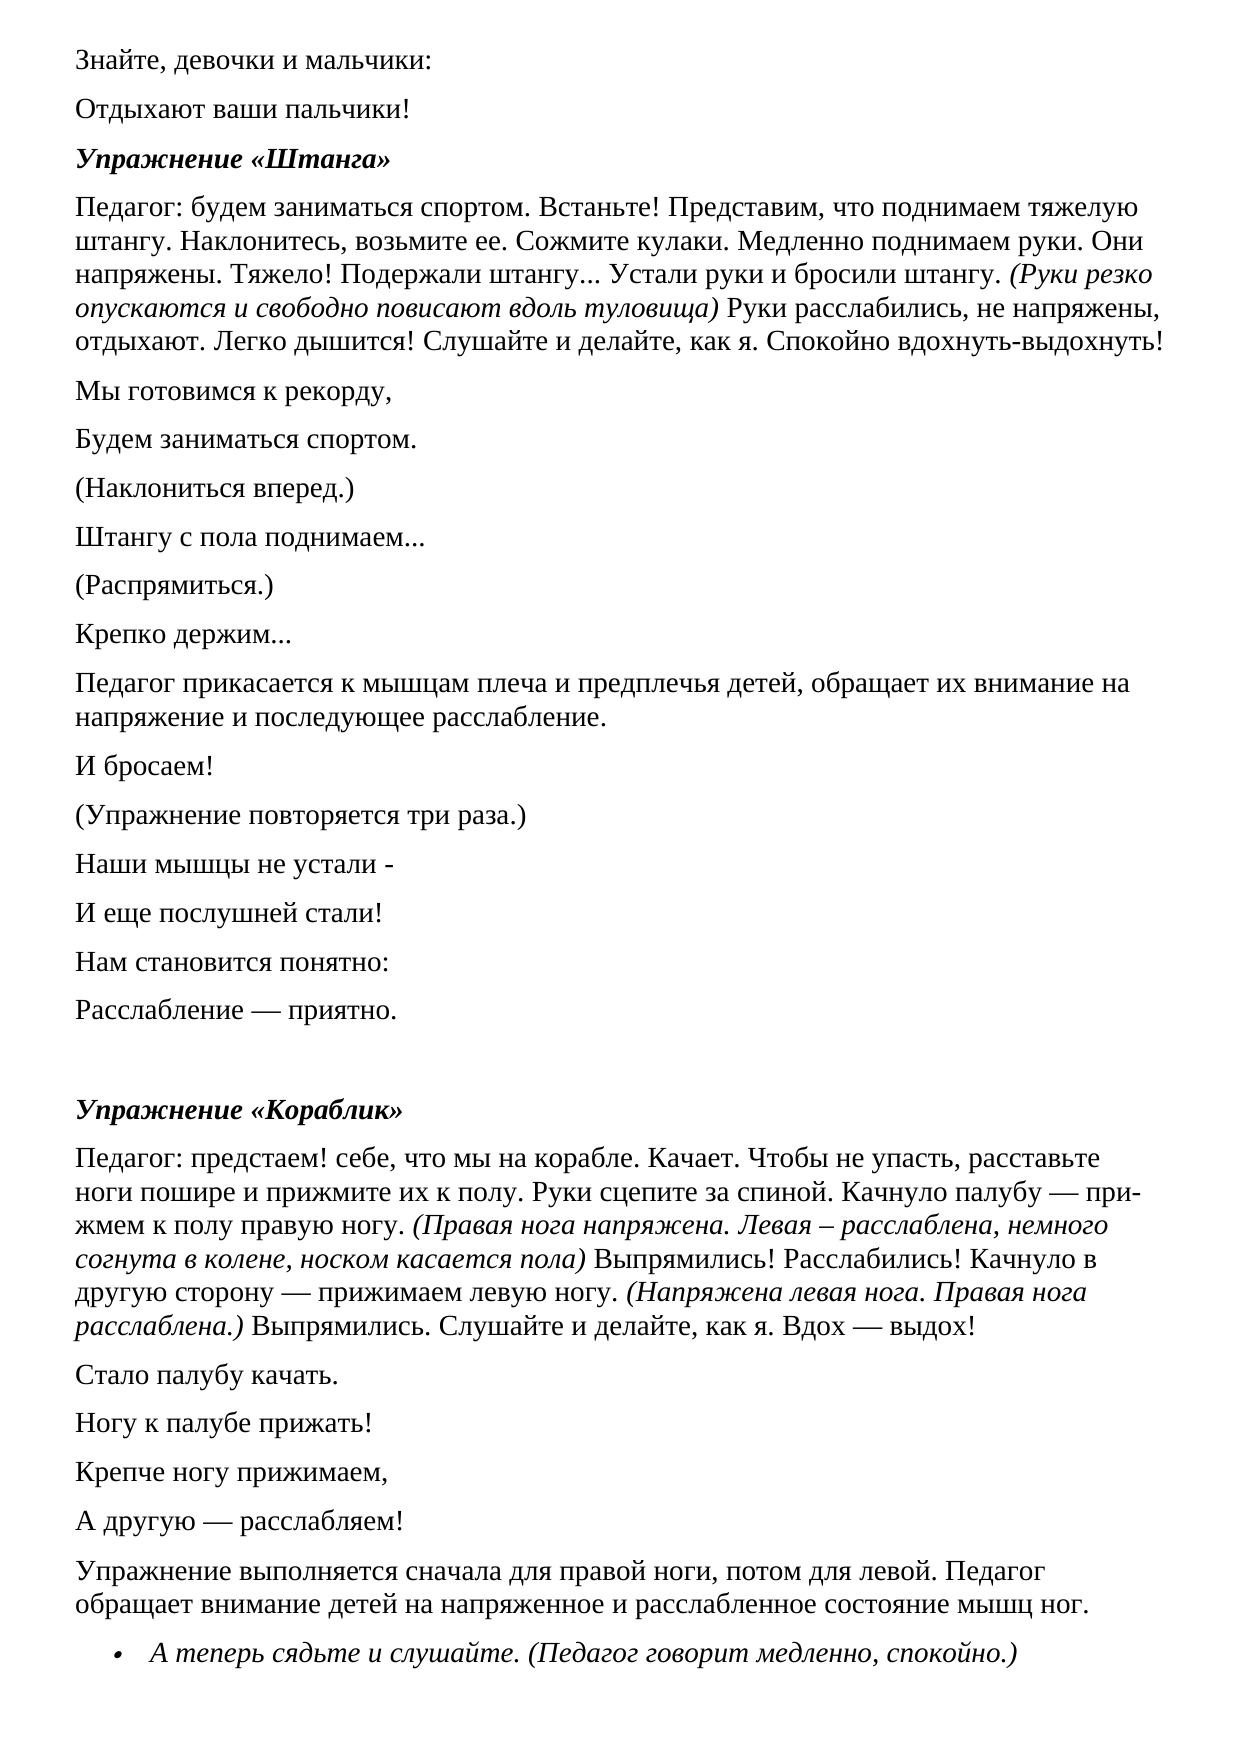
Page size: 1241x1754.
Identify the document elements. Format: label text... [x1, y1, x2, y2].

text Расслабление — приятно. [75, 993, 1213, 1027]
subtitle Упражнение «Кораблик» [75, 1092, 1213, 1125]
text Стало палубу качать. Ногу к палубе прижать! Крепче ногу прижимаем, [75, 1357, 389, 1488]
text Отдыхают ваши пальчики! [75, 91, 1213, 124]
text И еще послушней стали! Нам становится понятно: [75, 895, 391, 978]
text Крепко держим... [75, 616, 1213, 650]
text Знайте, девочки и мальчики: [75, 42, 1213, 75]
subtitle Упражнение «Штанга» [75, 141, 1213, 174]
text Мы готовимся к рекорду, Будем заниматься спортом. (Наклониться вперед.) [75, 373, 419, 503]
text А другую — расслабляем! [75, 1503, 1213, 1537]
text Упражнение выполняется сначала для правой ноги, потом для левой. Педагог обращает внимание детей на напряженное и расслабленное состояние мышц ног. [75, 1553, 1148, 1620]
text Штангу с пола поднимаем... (Распрямиться.) [75, 519, 427, 601]
text согнута в колене, носком касается пола) Выпрямились! Расслабились! Качнуло в другую сторону — прижимаем левую ногу. (Напряжена левая нога. Правая нога расслаблена.) Выпрямились. Слушайте и делайте, как я. Вдох — выдох! [75, 1241, 1099, 1342]
list А теперь сядьте и слушайте. (Педагог говорит медленно, спокойно.) [112, 1635, 1213, 1669]
text (Упражнение повторяется три раза.) Наши мышцы не устали - [75, 797, 528, 880]
text Педагог: предстаем! себе, что мы на корабле. Качает. Чтобы не упасть, расставьте ноги пошире и прижмите их к полу. Руки сцепите за спиной. Качнуло палубу — при- жмем к полу правую ногу. (Правая нога напряжена. Левая – расслаблена, немного [75, 1140, 1143, 1241]
text Педагог: будем заниматься спортом. Встаньте! Представим, что поднимаем тяжелую штангу. Наклонитесь, возьмите ее. Сожмите кулаки. Медленно поднимаем руки. Они напряжены. Тяжело! Подержали штангу... Устали руки и бросили штангу. (Руки резко опускаются и свободно повисают вдоль туловища) Руки расслабились, не напряжены, отдыхают. Легко дышится! Слушайте и делайте, как я. Спокойно вдохнуть-выдохнуть! [75, 189, 1213, 357]
text Педагог прикасается к мышцам плеча и предплечья детей, обращает их внимание на напряжение и последующее расслабление. [75, 666, 1132, 733]
text И бросаем! [75, 748, 1213, 782]
